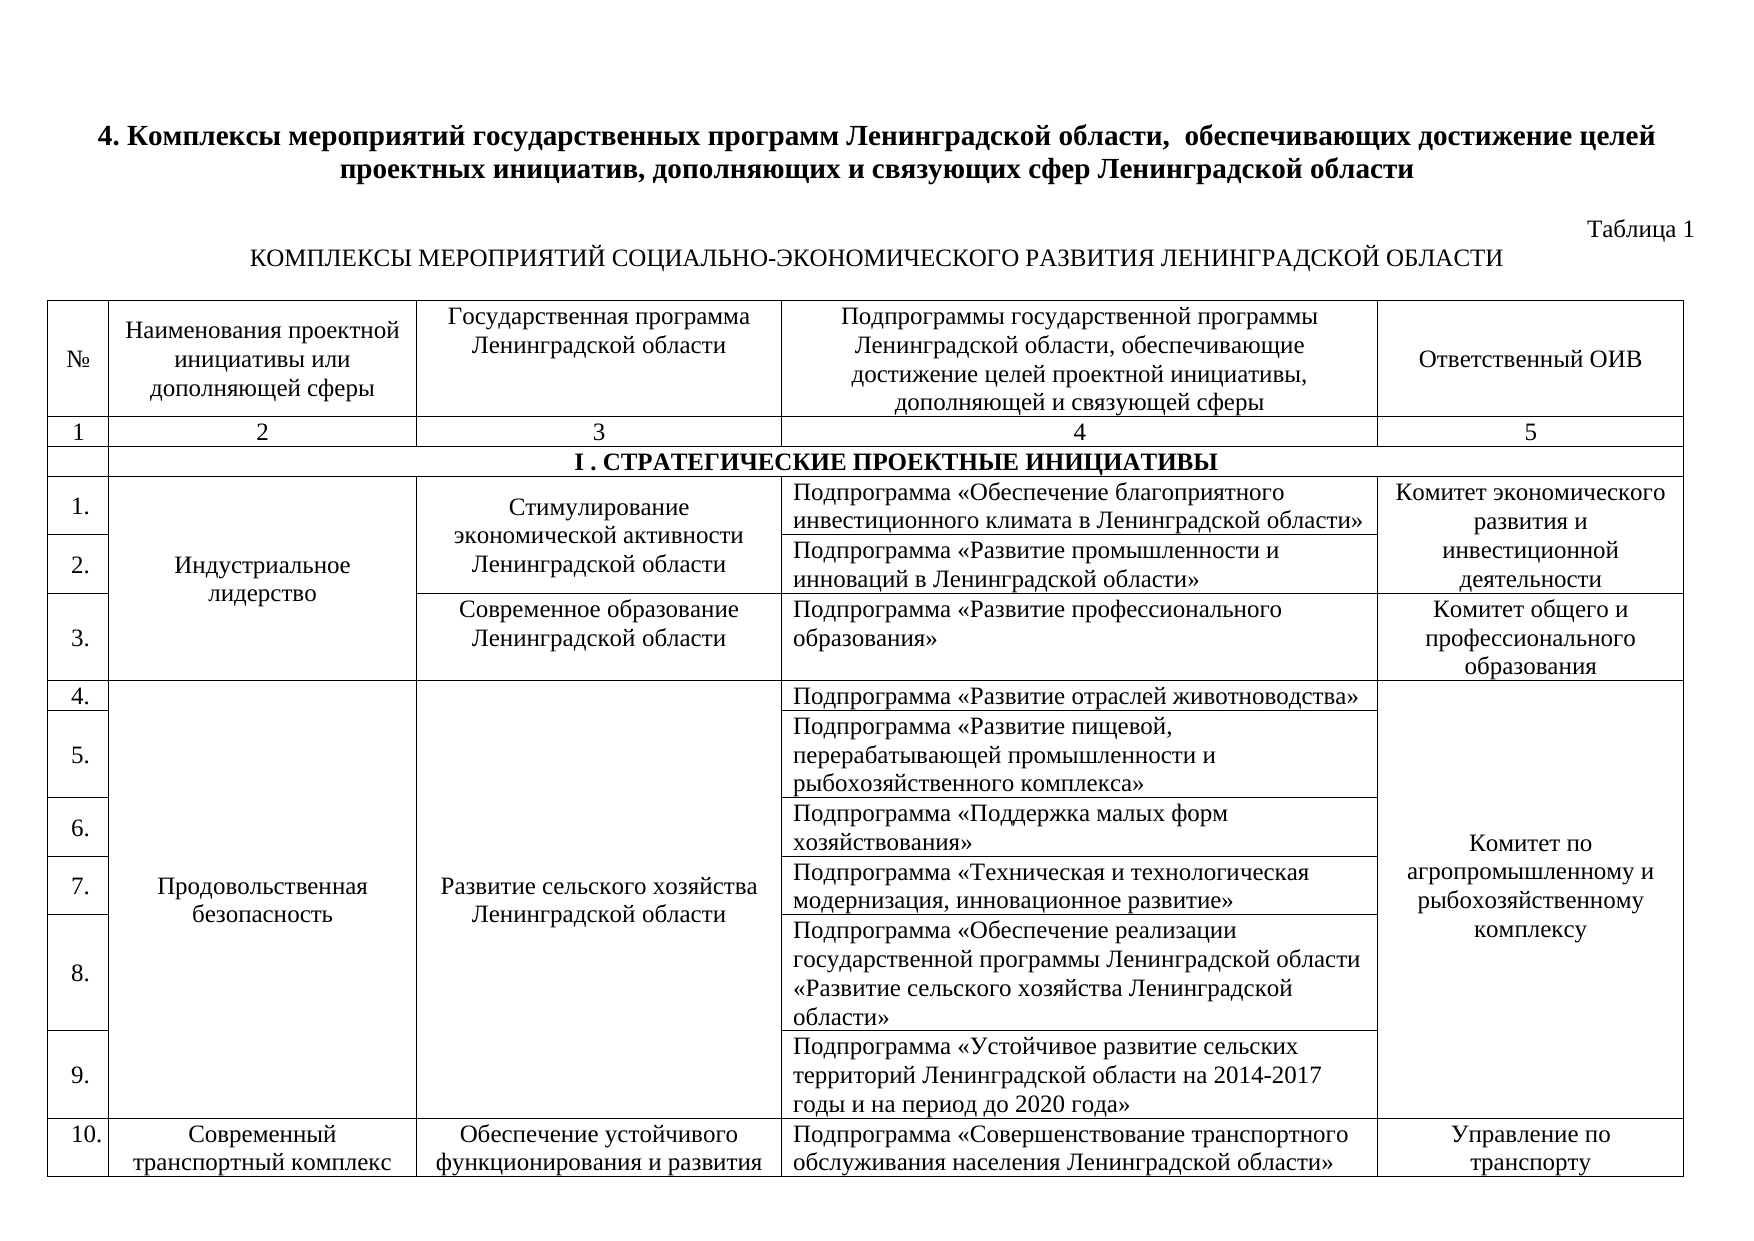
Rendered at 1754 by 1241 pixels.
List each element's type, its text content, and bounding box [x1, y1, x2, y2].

table_cell Комитет общего и профессионального образования [1378, 594, 1683, 680]
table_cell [109, 1119, 416, 1176]
table_header Подпрограммы государственной программы Ленинградской области, обеспечивающие достижение целей проектной инициативы, дополняющей и связующей сферы [782, 301, 1377, 416]
table_cell I . СТРАТЕГИЧЕСКИЕ ПРОЕКТНЫЕ ИНИЦИАТИВЫ [109, 447, 1683, 476]
text 4. Комплексы мероприятий государственных программ Ленинградской области, обеспечивающих достижение целей проектных инициатив, дополняющих и связующих сфер Ленинградской области [59, 118, 1695, 185]
table_cell Подпрограмма «Техническая и технологическая модернизация, инновационное развитие» [782, 857, 1377, 914]
table_cell Продовольственная безопасность [109, 681, 416, 1118]
table_cell [48, 915, 108, 1030]
table_cell 5 [1378, 417, 1683, 446]
table_cell 4 [782, 417, 1377, 446]
table_cell Комитет экономического развития и инвестиционной деятельности [1378, 477, 1683, 593]
table_cell Развитие сельского хозяйства Ленинградской области [417, 681, 781, 1118]
table_cell 2 [109, 417, 416, 446]
table_cell Подпрограмма «Устойчивое развитие сельских территорий Ленинградской области на 2014-2017 годы и на период до 2020 года» [782, 1031, 1377, 1118]
table_cell [48, 594, 108, 680]
table_cell Подпрограмма «Обеспечение реализации государственной программы Ленинградской области «Развитие сельского хозяйства Ленинградской области» [782, 915, 1377, 1030]
table_cell Стимулирование экономической активности Ленинградской области [417, 477, 781, 593]
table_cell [1378, 1119, 1683, 1176]
text КОМПЛЕКСЫ МЕРОПРИЯТИЙ СОЦИАЛЬНО-ЭКОНОМИЧЕСКОГО РАЗВИТИЯ ЛЕНИНГРАДСКОЙ ОБЛАСТИ [59, 243, 1695, 271]
table_cell Индустриальное лидерство [109, 477, 416, 680]
table_cell [48, 477, 108, 534]
table_cell Подпрограмма «Поддержка малых форм хозяйствования» [782, 798, 1377, 856]
table_cell [48, 798, 108, 856]
table_cell [48, 857, 108, 914]
table_cell Комитет по агропромышленному и рыбохозяйственному комплексу [1378, 681, 1683, 1118]
text Таблица 1 [59, 214, 1695, 243]
table_cell 3 [417, 417, 781, 446]
table_cell [48, 447, 108, 476]
table_cell Подпрограмма «Развитие отраслей животноводства» [782, 681, 1377, 710]
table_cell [417, 1119, 781, 1176]
table_cell Подпрограмма «Совершенствование транспортного обслуживания населения Ленинградской области» [782, 1119, 1377, 1176]
table_cell [48, 681, 108, 710]
table_cell 1 [48, 417, 108, 446]
table_cell [48, 711, 108, 797]
table_header Государственная программа Ленинградской области [417, 301, 781, 416]
table_cell [48, 1119, 108, 1176]
table_header № [48, 301, 108, 416]
table_cell [48, 535, 108, 593]
table_cell Подпрограмма «Обеспечение благоприятного инвестиционного климата в Ленинградской области» [782, 477, 1377, 534]
table_cell Современное образование Ленинградской области [417, 594, 781, 680]
table_cell Подпрограмма «Развитие пищевой, перерабатывающей промышленности и рыбохозяйственного комплекса» [782, 711, 1377, 797]
table_header Наименования проектной инициативы или дополняющей сферы [109, 301, 416, 416]
table_cell Подпрограмма «Развитие профессионального образования» [782, 594, 1377, 680]
table_header Ответственный ОИВ [1378, 301, 1683, 416]
table_cell [48, 1031, 108, 1118]
table_cell Подпрограмма «Развитие промышленности и инноваций в Ленинградской области» [782, 535, 1377, 593]
